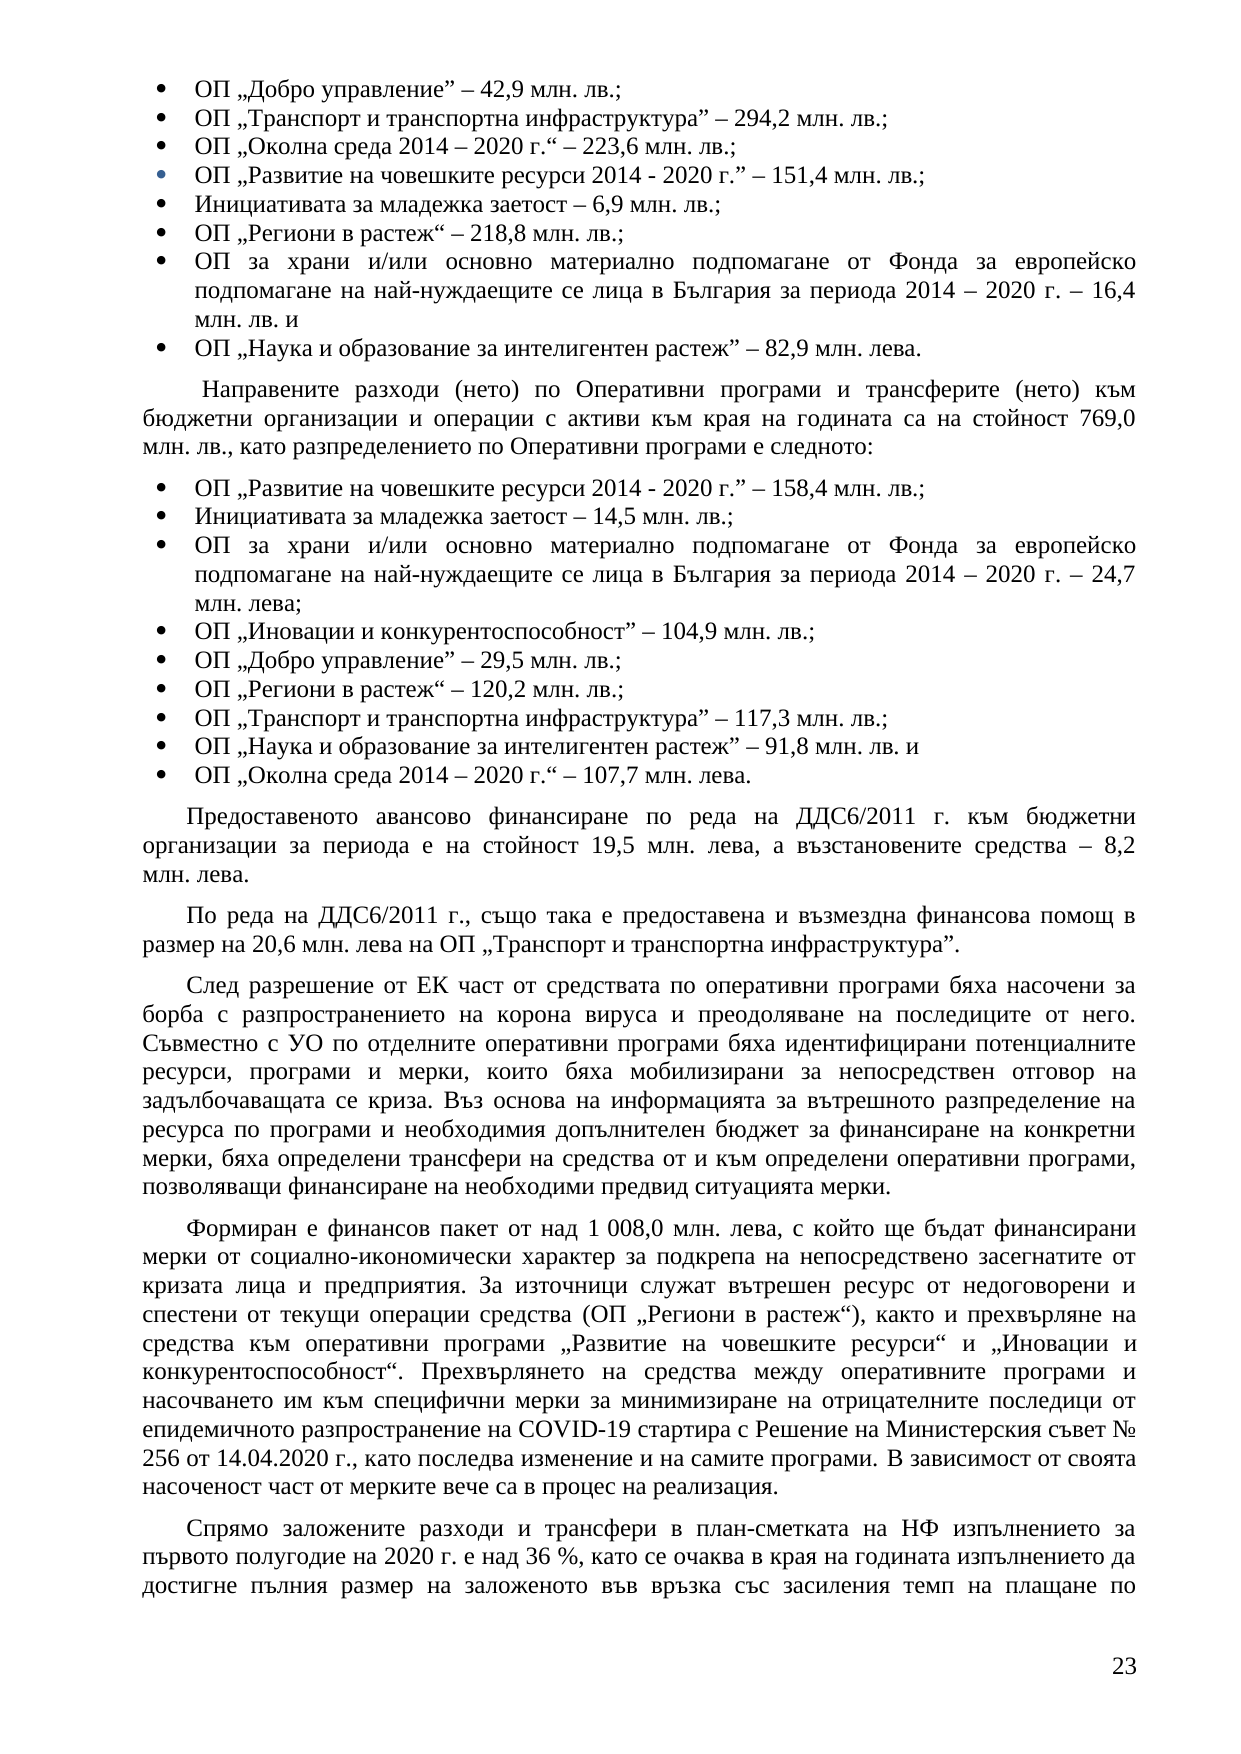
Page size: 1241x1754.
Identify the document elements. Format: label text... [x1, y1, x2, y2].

text Направените разходи (нето) по Оперативни програми и трансферите (нето) към бюджетни организации и операции с активи към края на годината са на стойност 769,0 млн. лв., като разпределението по Оперативни програми е следното: [142, 374, 1137, 460]
text След разрешение от ЕК част от средствата по оперативни програми бяха насочени за борба с разпространението на корона вируса и преодоляване на последиците от него. Съвместно с УО по отделните оперативни програми бяха идентифицирани потенциалните ресурси, програми и мерки, които бяха мобилизирани за непосредствен отговор на задълбочаващата се криза. Въз основа на информацията за вътрешното разпределение на ресурса по програми и необходимия допълнителен бюджет за финансиране на конкретни мерки, бяха определени трансфери на средства от и към определени оперативни програми, позволяващи финансиране на необходими предвид ситуацията мерки. [142, 970, 1137, 1200]
list ОП „Околна среда 2014 – 2020 г.“ – 107,7 млн. лева. [157, 760, 1137, 789]
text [142, 1513, 1137, 1599]
list ОП „Добро управление” – 42,9 млн. лв.; [157, 74, 1137, 103]
text Формиран е финансов пакет от над 1 008,0 млн. лева, с който ще бъдат финансирани мерки от социално-икономически характер за подкрепа на непосредствено засегнатите от кризата лица и предприятия. За източници служат вътрешен ресурс от недоговорени и спестени от текущи операции средства (ОП „Региони в растеж“), както и прехвърляне на средства към оперативни програми „Развитие на човешките ресурси“ и „Иновации и конкурентоспособност“. Прехвърлянето на средства между оперативните програми и насочването им към специфични мерки за минимизиране на отрицателните последици от епидемичното разпространение на COVID-19 стартира с Решение на Министерския съвет № 256 от 14.04.2020 г., като последва изменение и на самите програми. В зависимост от своята насоченост част от мерките вече са в процес на реализация. [142, 1213, 1137, 1500]
text По реда на ДДС6/2011 г., също така е предоставена и възмездна финансова помощ в размер на 20,6 млн. лева на ОП „Транспорт и транспортна инфраструктура”. [142, 900, 1137, 958]
list ОП „Региони в растеж“ – 120,2 млн. лв.; [157, 674, 1137, 703]
list ОП за храни и/или основно материално подпомагане от Фонда за европейско подпомагане на най-нуждаещите се лица в България за периода 2014 – 2020 г. – 24,7 млн. лева; [157, 530, 1137, 616]
list Инициативата за младежка заетост – 6,9 млн. лв.; [157, 189, 1137, 218]
text Предоставеното авансово финансиране по реда на ДДС6/2011 г. към бюджетни организации за периода е на стойност 19,5 млн. лева, а възстановените средства – 8,2 млн. лева. [142, 801, 1137, 888]
list ОП „Транспорт и транспортна инфраструктура” – 117,3 млн. лв.; [157, 703, 1137, 731]
list Инициативата за младежка заетост – 14,5 млн. лв.; [157, 501, 1137, 530]
list ОП „Наука и образование за интелигентен растеж” – 91,8 млн. лв. и [157, 731, 1137, 760]
list ОП „Транспорт и транспортна инфраструктура” – 294,2 млн. лв.; [157, 103, 1137, 131]
list ОП за храни и/или основно материално подпомагане от Фонда за европейско подпомагане на най-нуждаещите се лица в България за периода 2014 – 2020 г. – 16,4 млн. лв. и [157, 246, 1137, 333]
list ОП „Развитие на човешките ресурси 2014 - 2020 г.” – 158,4 млн. лв.; [157, 473, 1137, 501]
list ОП „Региони в растеж“ – 218,8 млн. лв.; [157, 218, 1137, 246]
list ОП „Околна среда 2014 – 2020 г.“ – 223,6 млн. лв.; [157, 131, 1137, 160]
list ОП „Наука и образование за интелигентен растеж” – 82,9 млн. лева. [157, 333, 1137, 361]
list ОП „Развитие на човешките ресурси 2014 - 2020 г.” – 151,4 млн. лв.; [157, 160, 1137, 189]
list ОП „Иновации и конкурентоспособност” – 104,9 млн. лв.; [157, 616, 1137, 645]
list ОП „Добро управление” – 29,5 млн. лв.; [157, 645, 1137, 674]
